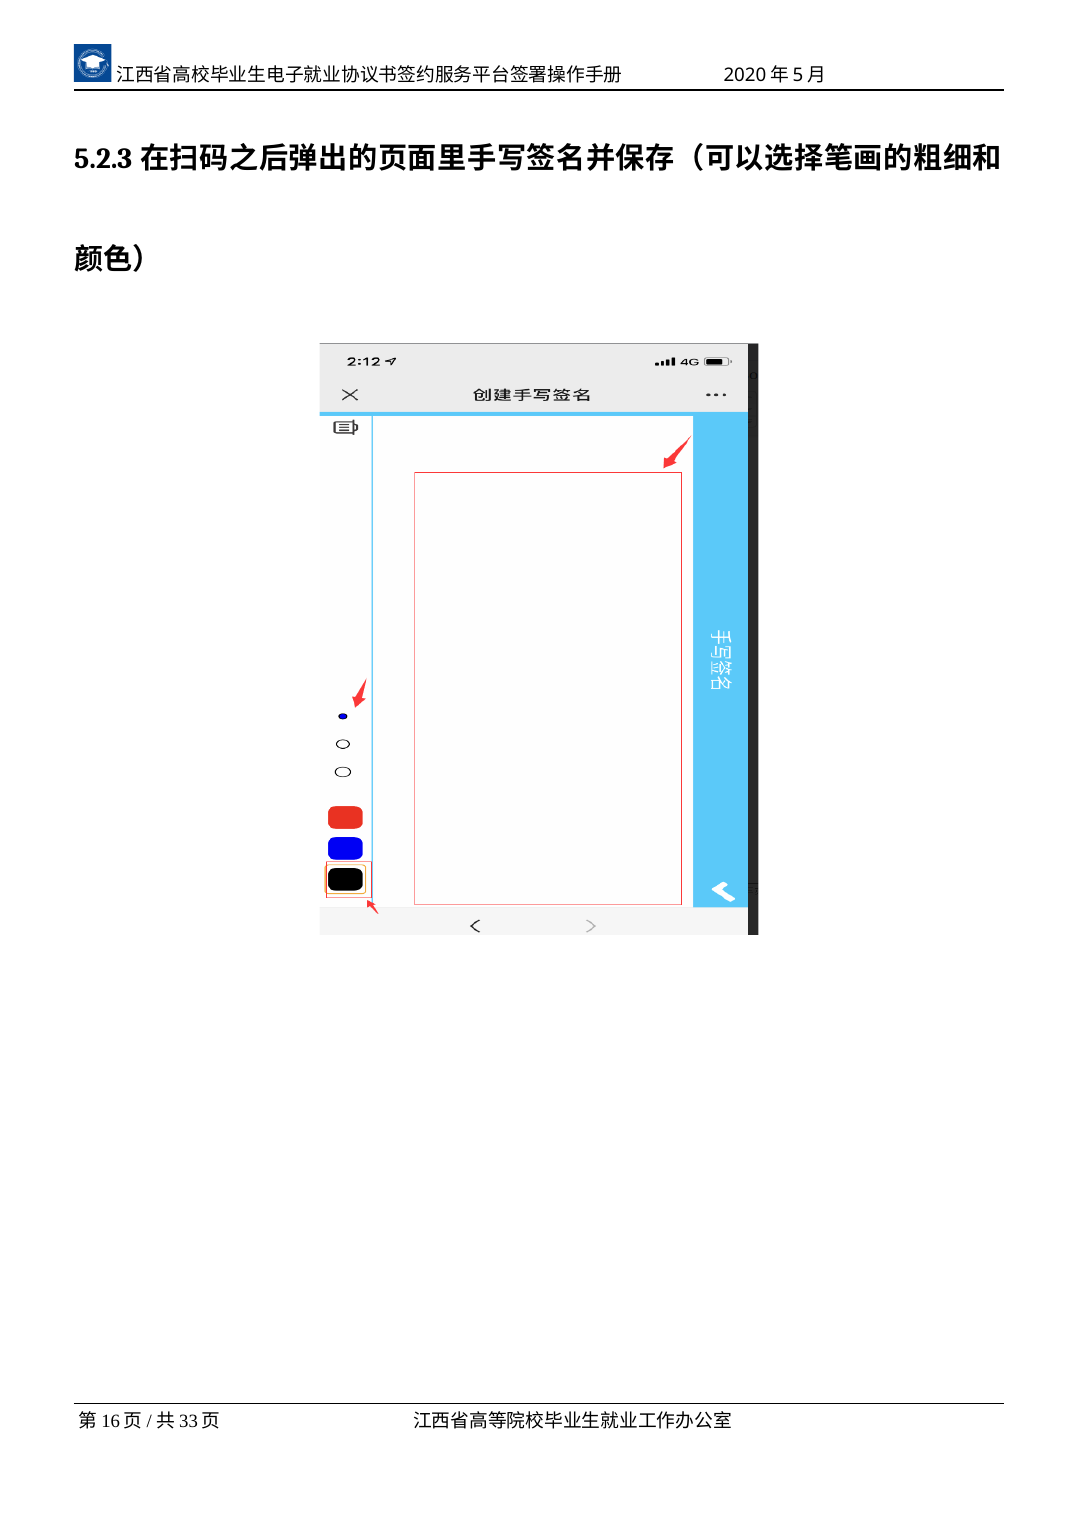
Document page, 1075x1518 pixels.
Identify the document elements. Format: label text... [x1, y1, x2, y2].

subtitle 5.2.3 在扫码之后弹出的页面里手写签名并保存（可以选择笔画的粗细和颜色） [74, 123, 1004, 289]
picture [319, 343, 759, 935]
picture [73, 44, 112, 82]
